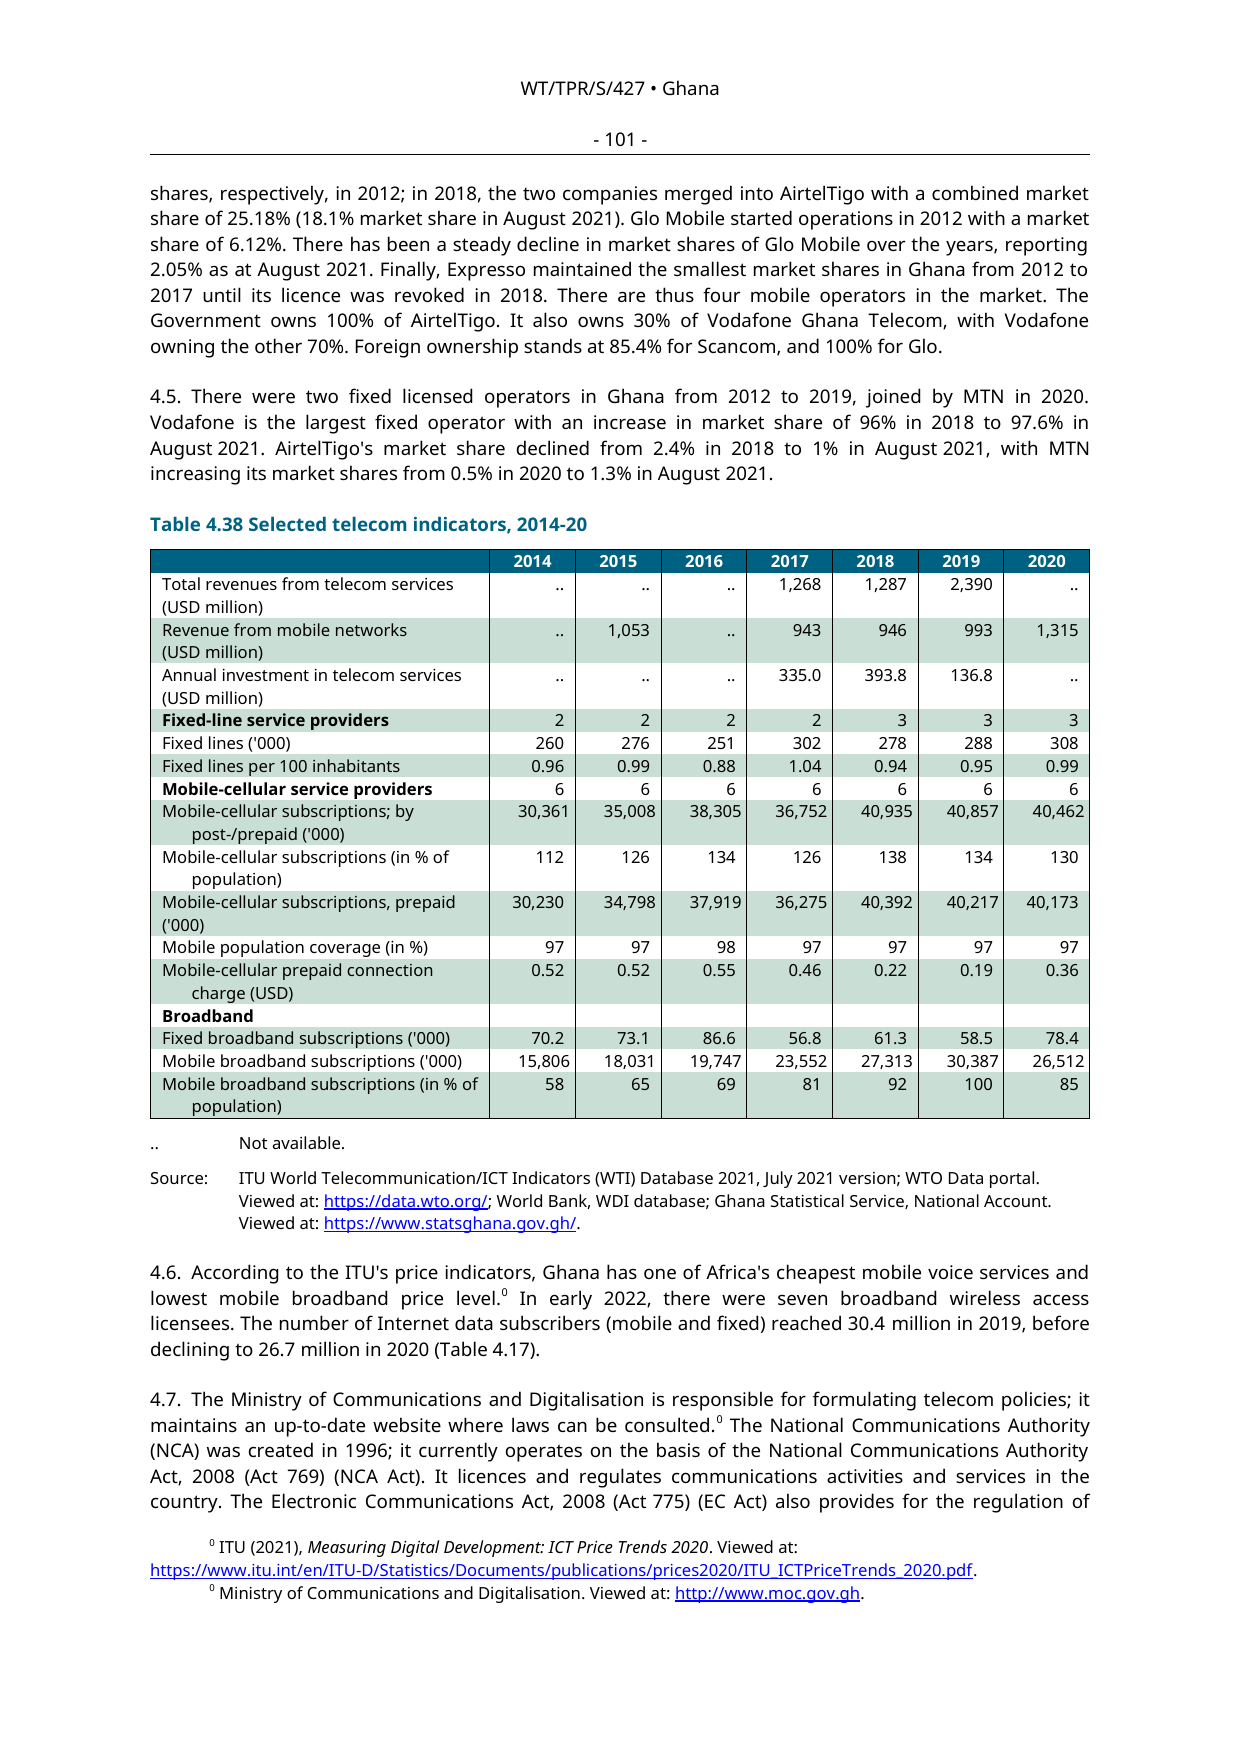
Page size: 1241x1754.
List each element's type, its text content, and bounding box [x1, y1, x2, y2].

text Source: ITU World Telecommunication/ICT Indicators (WTI) Database 2021, July 2021 version; WTO Data portal. Viewed at: https://data.wto.org/; World Bank, WDI database; Ghana Statistical Service, National Account. Viewed at: https://www.statsghana.gov.gh/. [150, 1166, 1090, 1234]
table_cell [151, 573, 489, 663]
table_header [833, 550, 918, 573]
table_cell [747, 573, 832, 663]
text .. Not available. [150, 1131, 1090, 1154]
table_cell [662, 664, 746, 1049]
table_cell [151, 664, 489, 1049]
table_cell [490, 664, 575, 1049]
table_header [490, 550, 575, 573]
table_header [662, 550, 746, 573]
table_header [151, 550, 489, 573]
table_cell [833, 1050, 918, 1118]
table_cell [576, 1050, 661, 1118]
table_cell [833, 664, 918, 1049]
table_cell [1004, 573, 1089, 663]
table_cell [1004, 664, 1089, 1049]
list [150, 1387, 1090, 1514]
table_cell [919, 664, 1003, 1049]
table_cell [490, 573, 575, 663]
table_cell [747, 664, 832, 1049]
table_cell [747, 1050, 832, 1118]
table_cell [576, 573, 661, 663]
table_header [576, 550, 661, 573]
list There were two fixed licensed operators in Ghana from 2012 to 2019, joined by MTN in 2020. Vodafone is the largest fixed operator with an increase in market share of 96% in 2018 to 97.6% in August 2021. AirtelTigo's market share declined from 2.4% in 2018 to 1% in August 2021, with MTN increasing its market shares from 0.5% in 2020 to 1.3% in August 2021. [150, 384, 1090, 486]
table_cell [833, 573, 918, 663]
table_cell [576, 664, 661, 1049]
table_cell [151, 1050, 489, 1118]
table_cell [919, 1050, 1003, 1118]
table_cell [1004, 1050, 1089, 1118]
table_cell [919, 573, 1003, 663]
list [150, 180, 1090, 359]
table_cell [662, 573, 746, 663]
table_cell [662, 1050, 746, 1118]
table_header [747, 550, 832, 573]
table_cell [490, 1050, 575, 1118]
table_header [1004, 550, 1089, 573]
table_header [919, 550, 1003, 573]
list According to the ITU's price indicators, Ghana has one of Africa's cheapest mobile voice services and lowest mobile broadband price level. In early 2022, there were seven broadband wireless access licensees. The number of Internet data subscribers (mobile and fixed) reached 30.4 million in 2019, before declining to 26.7 million in 2020 (Table 4.17). [150, 1259, 1090, 1362]
